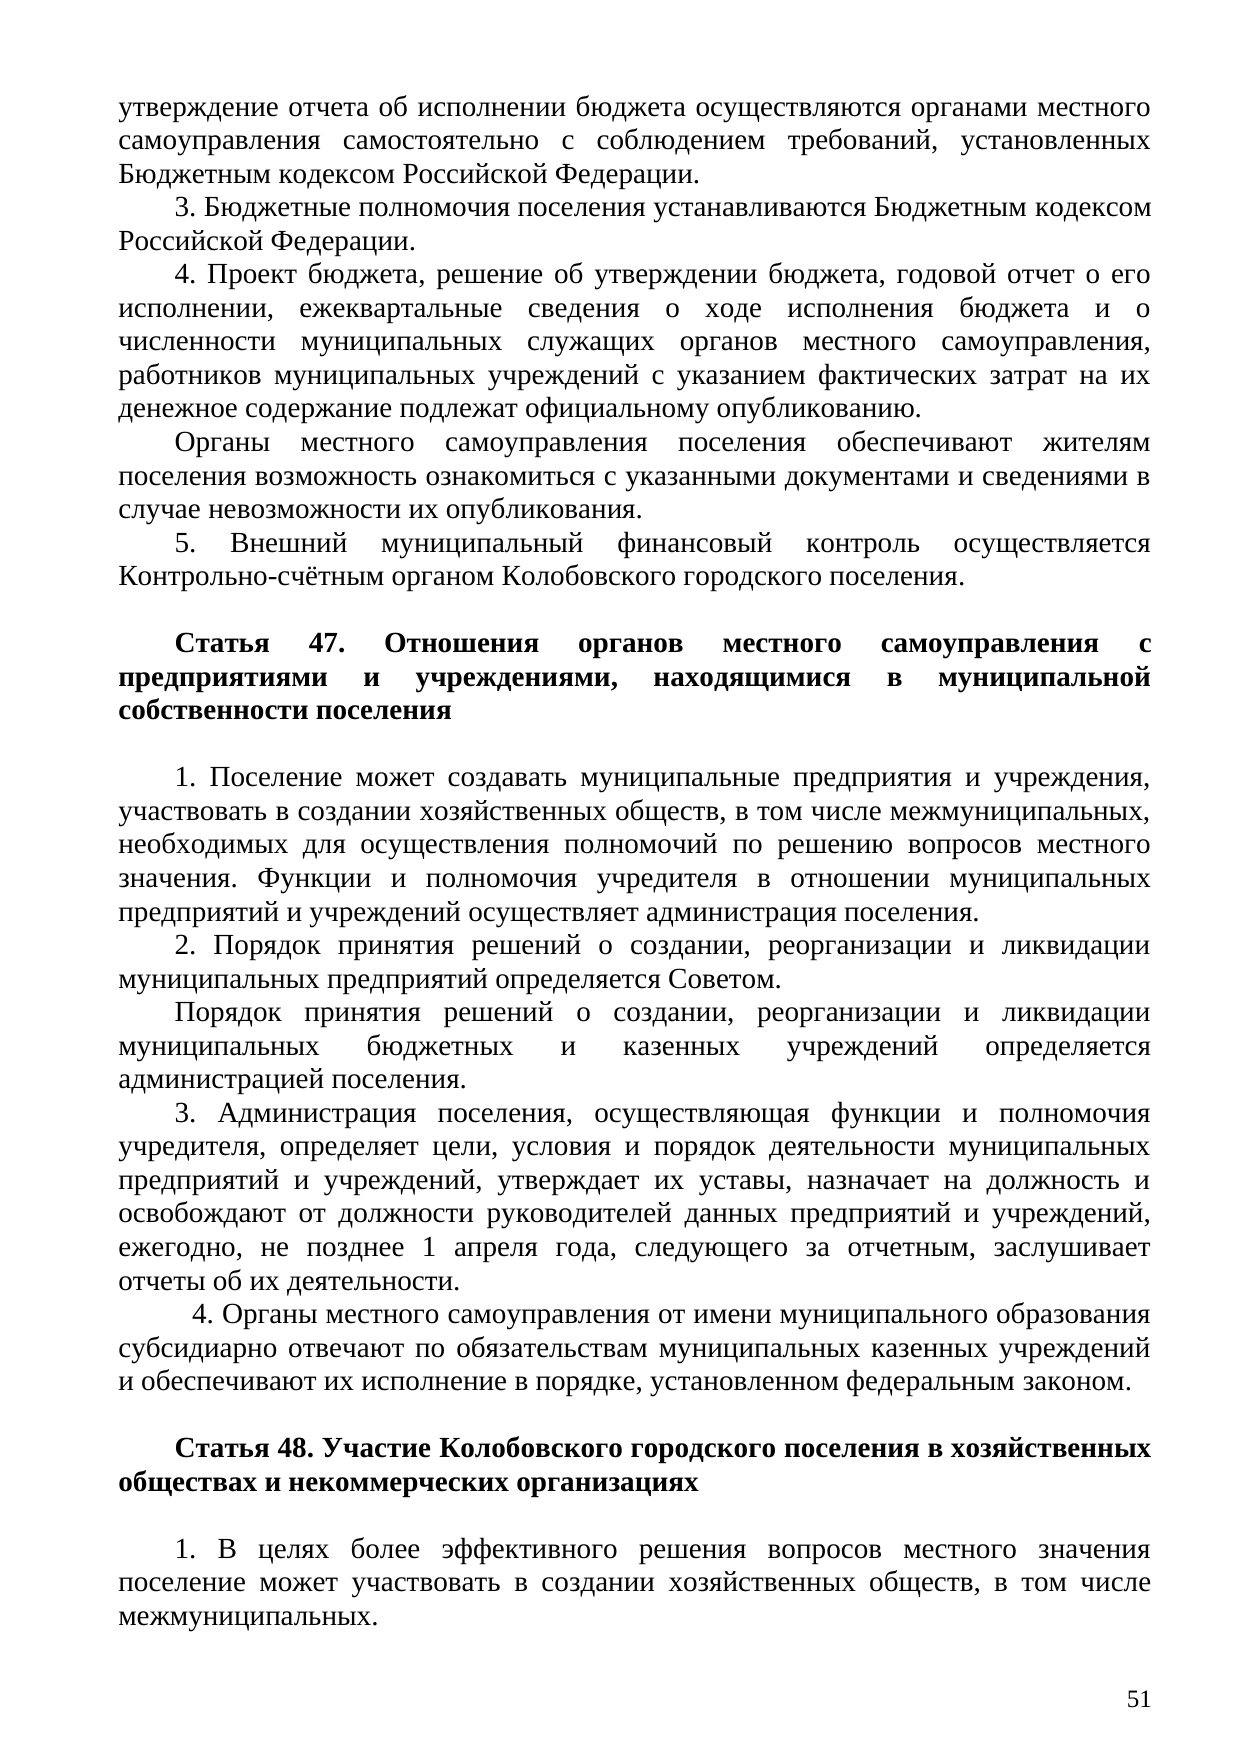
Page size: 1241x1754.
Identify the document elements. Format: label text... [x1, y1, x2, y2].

text 2. Порядок принятия решений о создании, реорганизации и ликвидации муниципальных предприятий определяется Советом. [118, 927, 1152, 994]
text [118, 89, 1152, 189]
text 3. Администрация поселения, осуществляющая функции и полномочия учредителя, определяет цели, условия и порядок деятельности муниципальных предприятий и учреждений, утверждает их уставы, назначает на должность и освобождают от должности руководителей данных предприятий и учреждений, ежегодно, не позднее 1 апреля года, следующего за отчетным, заслушивает отчеты об их деятельности. [118, 1095, 1152, 1296]
text 1. В целях более эффективного решения вопросов местного значения поселение может участвовать в создании хозяйственных обществ, в том числе межмуниципальных. [118, 1531, 1152, 1632]
text Статья 47. Отношения органов местного самоуправления с предприятиями и учреждениями, находящимися в муниципальной собственности поселения [118, 625, 1152, 726]
text Органы местного самоуправления поселения обеспечивают жителям поселения возможность ознакомиться с указанными документами и сведениями в случае невозможности их опубликования. [118, 424, 1152, 525]
text Порядок принятия решений о создании, реорганизации и ликвидации муниципальных бюджетных и казенных учреждений определяется администрацией поселения. [118, 994, 1152, 1095]
text 4. Органы местного самоуправления от имени муниципального образования субсидиарно отвечают по обязательствам муниципальных казенных учреждений и обеспечивают их исполнение в порядке, установленном федеральным законом. [118, 1296, 1152, 1397]
text Статья 48. Участие Колобовского городского поселения в хозяйственных обществах и некоммерческих организациях [118, 1430, 1152, 1497]
text 3. Бюджетные полномочия поселения устанавливаются Бюджетным кодексом Российской Федерации. [118, 189, 1152, 256]
text 5. Внешний муниципальный финансовый контроль осуществляется Контрольно-счётным органом Колобовского городского поселения. [118, 525, 1152, 592]
text 4. Проект бюджета, решение об утверждении бюджета, годовой отчет о его исполнении, ежеквартальные сведения о ходе исполнения бюджета и о численности муниципальных служащих органов местного самоуправления, работников муниципальных учреждений с указанием фактических затрат на их денежное содержание подлежат официальному опубликованию. [118, 256, 1152, 424]
text 1. Поселение может создавать муниципальные предприятия и учреждения, участвовать в создании хозяйственных обществ, в том числе межмуниципальных, необходимых для осуществления полномочий по решению вопросов местного значения. Функции и полномочия учредителя в отношении муниципальных предприятий и учреждений осуществляет администрация поселения. [118, 759, 1152, 927]
